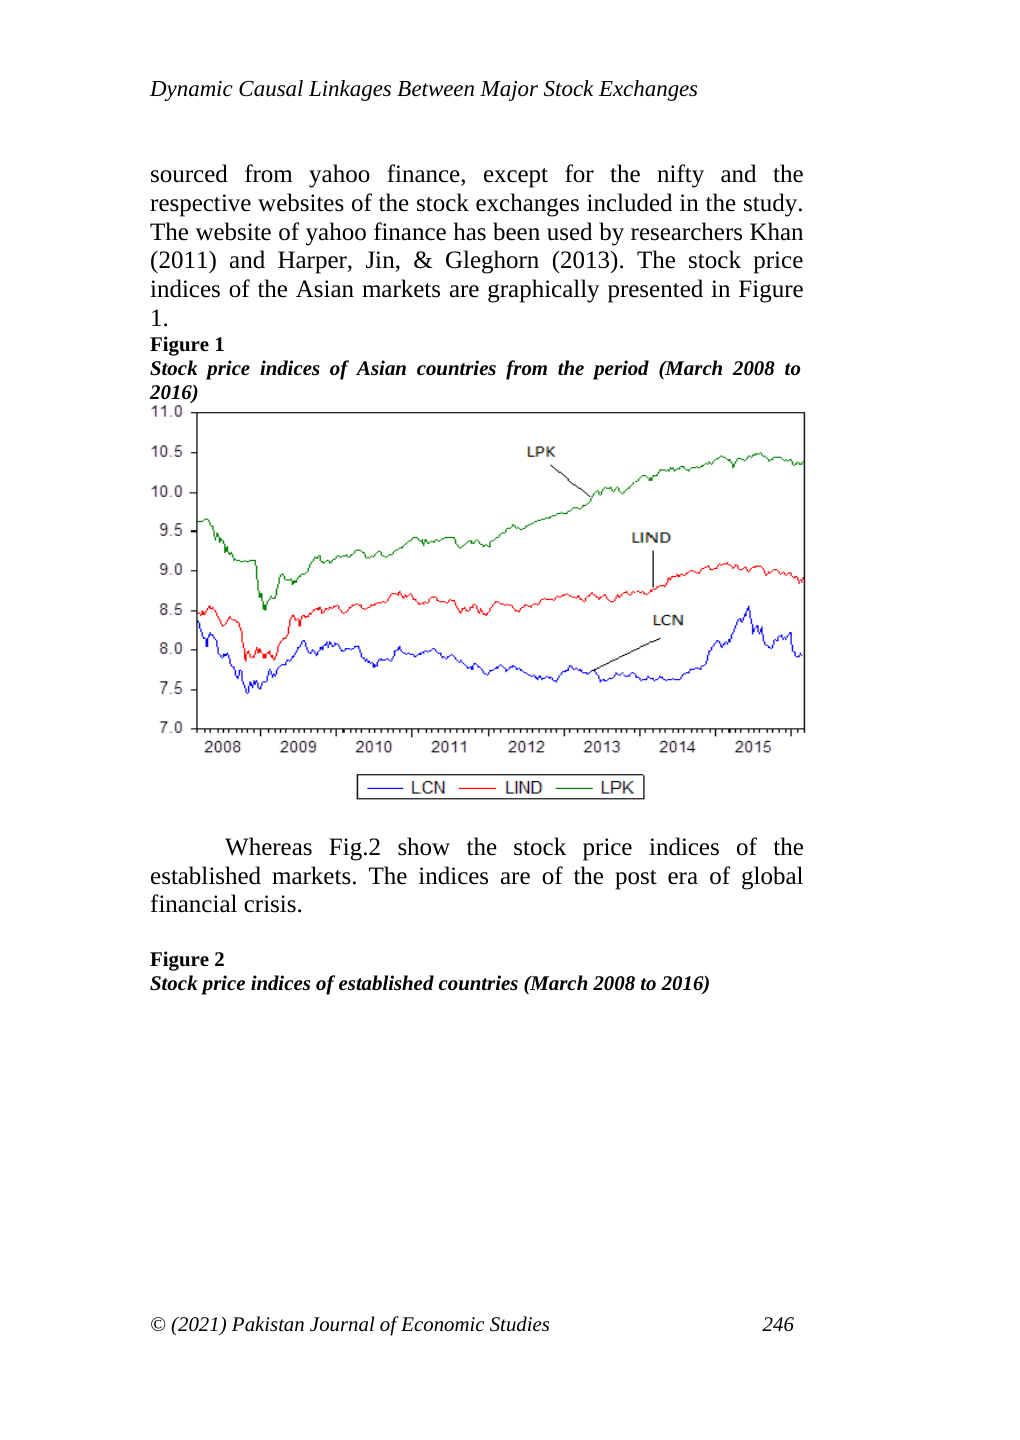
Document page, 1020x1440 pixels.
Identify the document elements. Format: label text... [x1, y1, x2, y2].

text Stock price indices of established countries (March 2008 to 2016) [150, 971, 804, 995]
text Figure 1 [150, 332, 804, 356]
text Figure 2 [150, 947, 804, 971]
text Whereas Fig.2 show the stock price indices of the established markets. The indices are of the post era of global financial crisis. [150, 832, 804, 918]
text Stock price indices of Asian countries from the period (March 2008 to 2016) [150, 356, 804, 404]
picture [150, 404, 845, 812]
